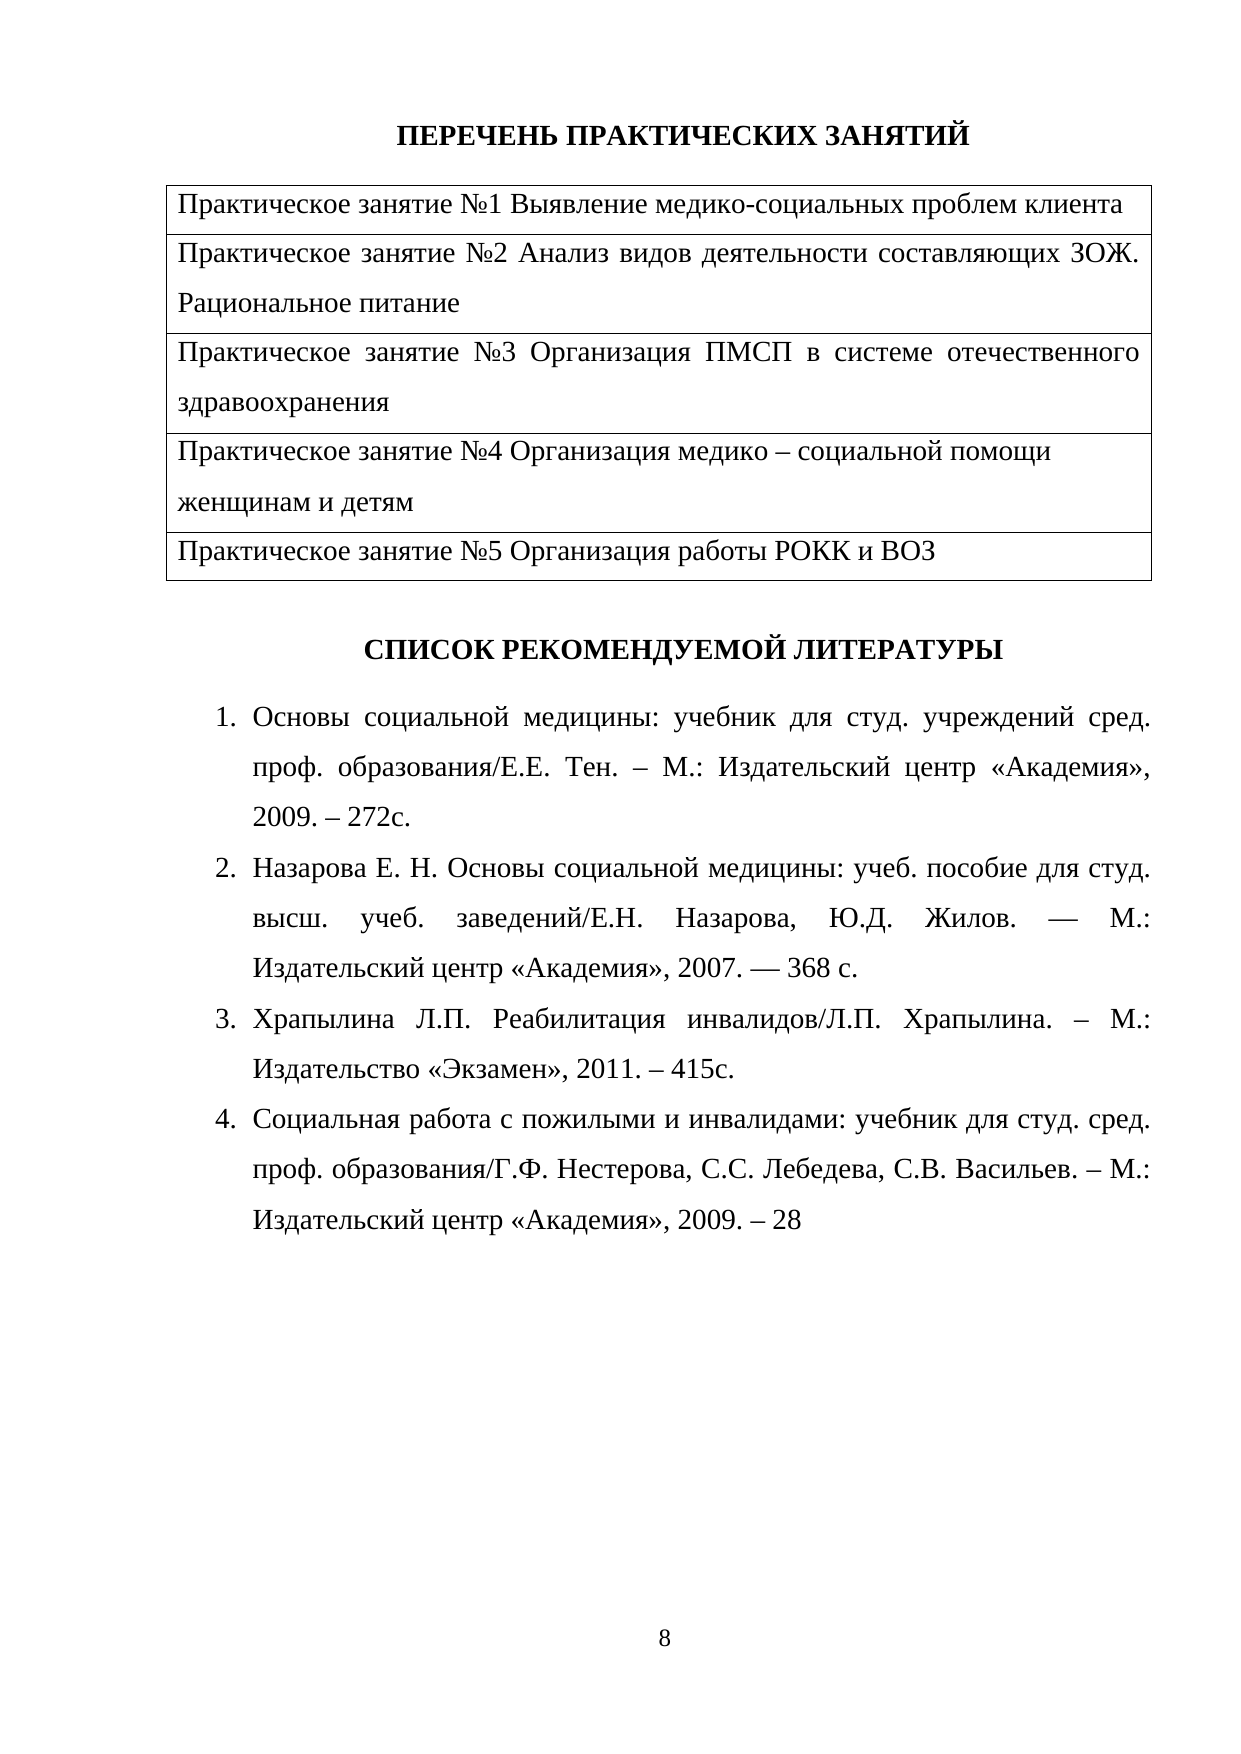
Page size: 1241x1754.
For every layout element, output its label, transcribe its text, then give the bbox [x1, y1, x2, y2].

table_cell Практическое занятие №5 Организация работы РОКК и ВОЗ [167, 533, 1151, 580]
list Назарова Е. Н. Основы социальной медицины: учеб. пособие для студ. высш. учеб. заведений/Е.Н. Назарова, Ю.Д. Жилов. — М.: Издательский центр «Академия», 2007. — 368 с. [215, 850, 1152, 984]
table_cell Практическое занятие №2 Анализ видов деятельности составляющих ЗОЖ. Рациональное питание [167, 235, 1151, 333]
text ПЕРЕЧЕНЬ ПРАКТИЧЕСКИХ ЗАНЯТИЙ [215, 118, 1152, 152]
list Социальная работа с пожилыми и инвалидами: учебник для студ. сред. проф. образования/Г.Ф. Нестерова, С.С. Лебедева, С.В. Васильев. – М.: Издательский центр «Академия», 2009. – 28 [215, 1101, 1152, 1236]
table_cell Практическое занятие №3 Организация ПМСП в системе отечественного здравоохранения [167, 334, 1151, 432]
text СПИСОК РЕКОМЕНДУЕМОЙ ЛИТЕРАТУРЫ [215, 632, 1152, 665]
list Основы социальной медицины: учебник для студ. учреждений сред. проф. образования/Е.Е. Тен. – М.: Издательский центр «Академия», 2009. – 272с. [215, 699, 1152, 833]
table_header Практическое занятие №1 Выявление медико-социальных проблем клиента [167, 186, 1151, 234]
list Храпылина Л.П. Реабилитация инвалидов/Л.П. Храпылина. – М.: Издательство «Экзамен», 2011. – 415с. [215, 1001, 1152, 1084]
table_cell Практическое занятие №4 Организация медико – социальной помощи женщинам и детям [167, 434, 1151, 532]
